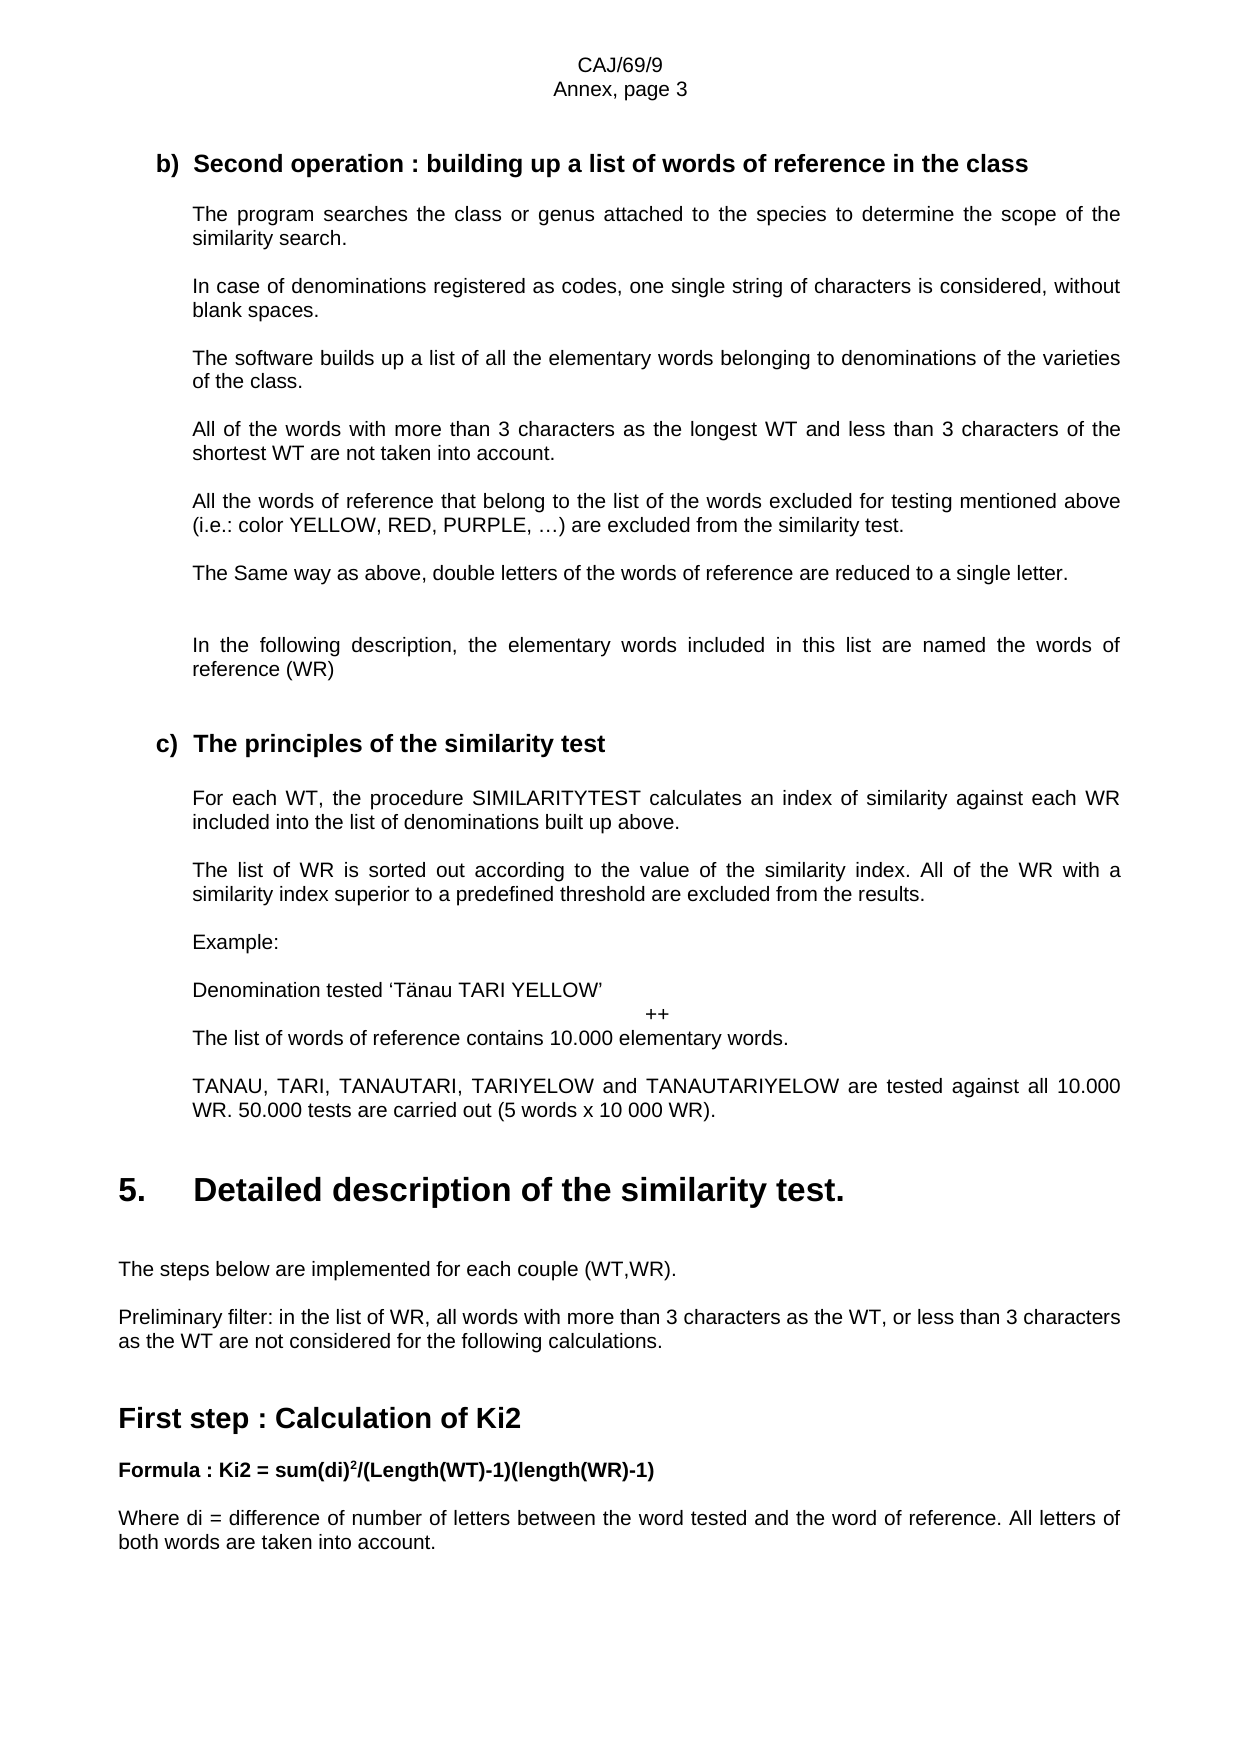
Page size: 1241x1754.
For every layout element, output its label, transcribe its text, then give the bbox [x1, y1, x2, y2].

text First step : Calculation of Ki2 [118, 1401, 1122, 1434]
text Formula : Ki2 = sum(di)2/(Length(WT)-1)(length(WR)-1) [118, 1458, 1122, 1482]
text All of the words with more than 3 characters as the longest WT and less than 3 characters of the shortest WT are not taken into account. [192, 417, 1122, 465]
text The list of words of reference contains 10.000 elementary words. [192, 1026, 1122, 1050]
text All the words of reference that belong to the list of the words excluded for testing mentioned above (i.e.: color YELLOW, RED, PURPLE, …) are excluded from the similarity test. [192, 489, 1122, 537]
list Second operation : building up a list of words of reference in the class [156, 149, 1122, 178]
list Detailed description of the similarity test. [118, 1169, 1122, 1208]
text The software builds up a list of all the elementary words belonging to denominations of the varieties of the class. [192, 345, 1122, 393]
text Preliminary filter: in the list of WR, all words with more than 3 characters as the WT, or less than 3 characters as the WT are not considered for the following calculations. [118, 1305, 1122, 1353]
text In case of denominations registered as codes, one single string of characters is considered, without blank spaces. [192, 273, 1122, 321]
text The list of WR is sorted out according to the value of the similarity index. All of the WR with a similarity index superior to a predefined threshold are excluded from the results. [192, 858, 1122, 906]
text Where di = difference of number of letters between the word tested and the word of reference. All letters of both words are taken into account. [118, 1506, 1122, 1554]
text The Same way as above, double letters of the words of reference are reduced to a single letter. [192, 561, 1122, 585]
text For each WT, the procedure SIMILARITYTEST calculates an index of similarity against each WR included into the list of denominations built up above. [192, 786, 1122, 834]
text TANAU, TARI, TANAUTARI, TARIYELOW and TANAUTARIYELOW are tested against all 10.000 WR. 50.000 tests are carried out (5 words x 10 000 WR). [192, 1074, 1122, 1122]
text The program searches the class or genus attached to the species to determine the scope of the similarity search. [192, 202, 1122, 249]
list The principles of the similarity test [156, 729, 1122, 757]
text Denomination tested ‘Tänau TARI YELLOW’ [192, 978, 1122, 1002]
text Example: [192, 930, 1122, 954]
text The steps below are implemented for each couple (WT,WR). [118, 1257, 1122, 1281]
text ++ [192, 1002, 1122, 1026]
text In the following description, the elementary words included in this list are named the words of reference (WR) [192, 633, 1122, 681]
